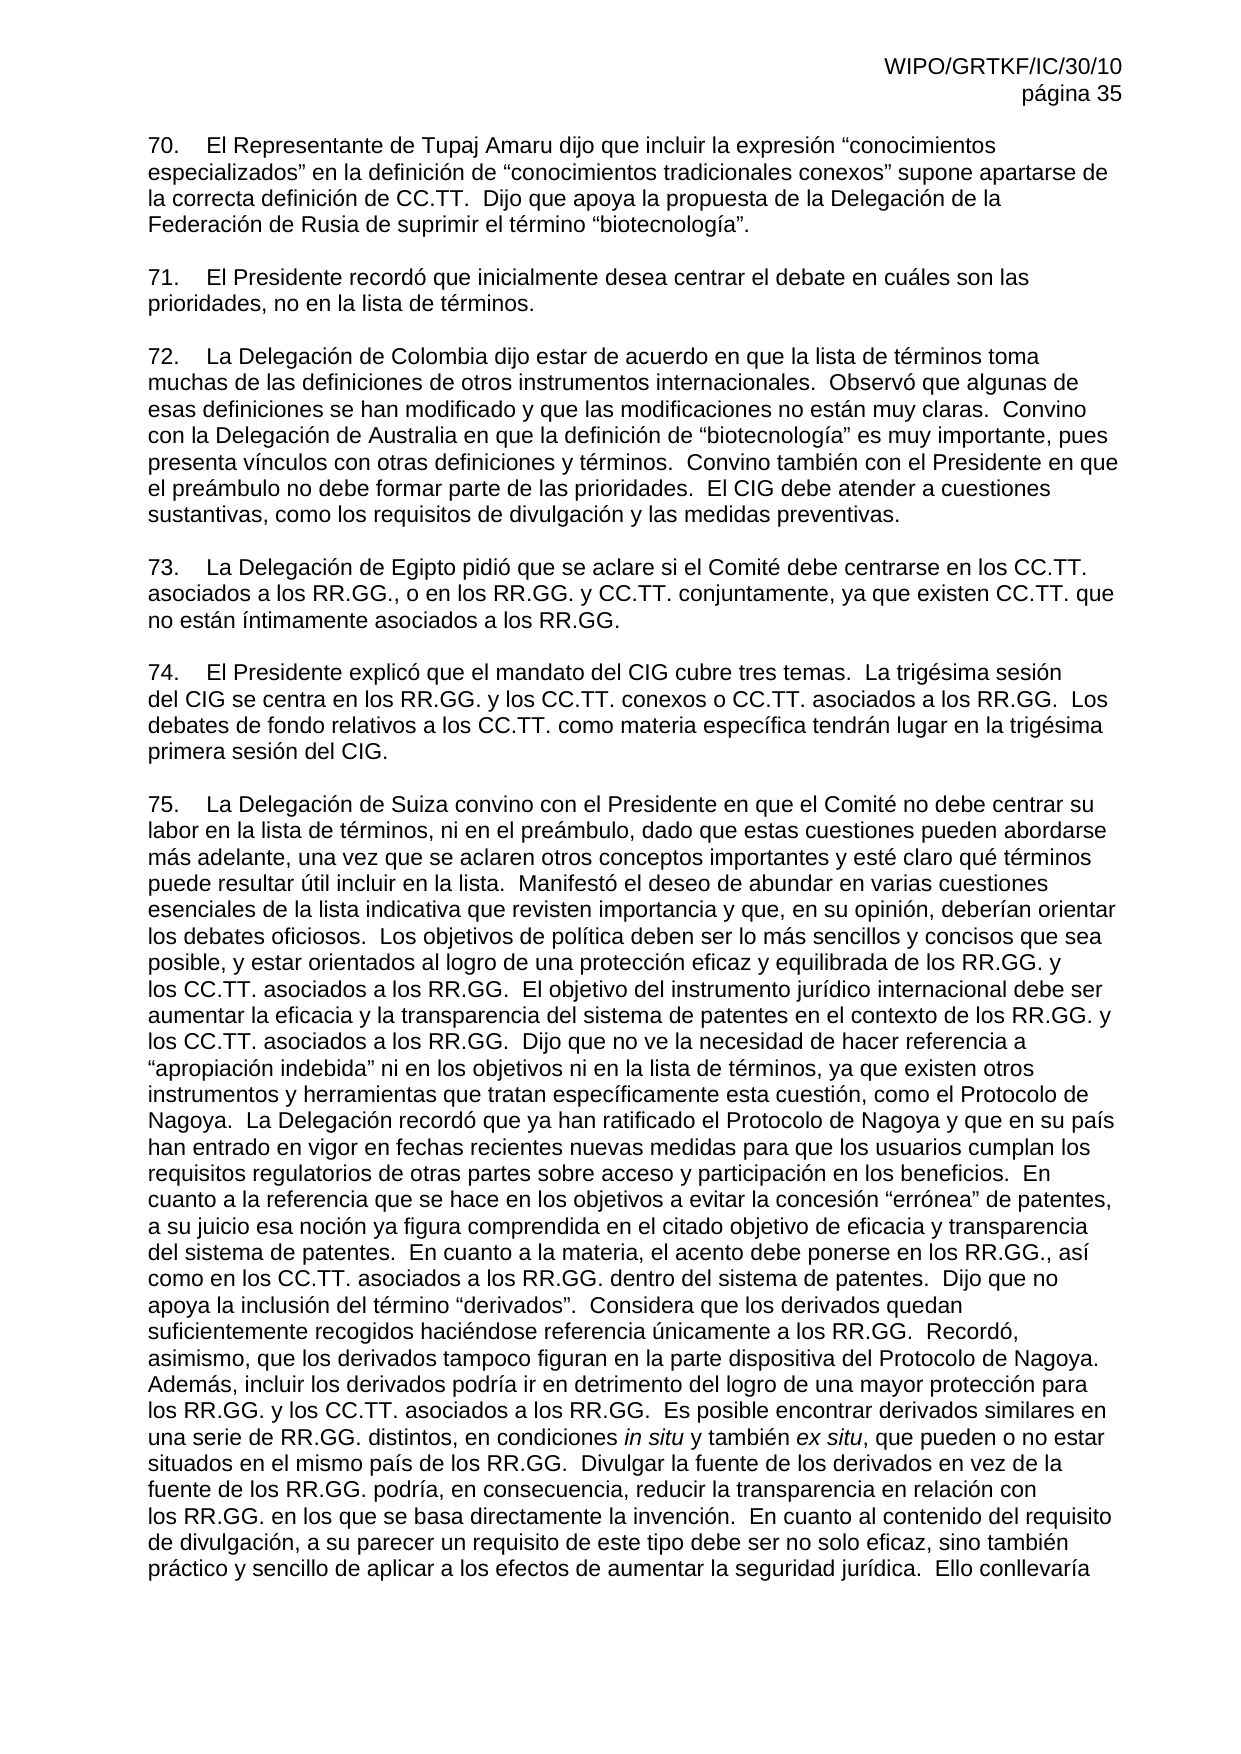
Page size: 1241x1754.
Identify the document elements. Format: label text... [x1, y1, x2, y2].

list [148, 791, 1122, 1582]
list El Representante de Tupaj Amaru dijo que incluir la expresión “conocimientos especializados” en la definición de “conocimientos tradicionales conexos” supone apartarse de la correcta definición de CC.TT. Dijo que apoya la propuesta de la Delegación de la Federación de Rusia de suprimir el término “biotecnología”. [148, 132, 1122, 238]
list El Presidente explicó que el mandato del CIG cubre tres temas. La trigésima sesión del CIG se centra en los RR.GG. y los CC.TT. conexos o CC.TT. asociados a los RR.GG. Los debates de fondo relativos a los CC.TT. como materia específica tendrán lugar en la trigésima primera sesión del CIG. [148, 659, 1122, 765]
list La Delegación de Colombia dijo estar de acuerdo en que la lista de términos toma muchas de las definiciones de otros instrumentos internacionales. Observó que algunas de esas definiciones se han modificado y que las modificaciones no están muy claras. Convino con la Delegación de Australia en que la definición de “biotecnología” es muy importante, pues presenta vínculos con otras definiciones y términos. Convino también con el Presidente en que el preámbulo no debe formar parte de las prioridades. El CIG debe atender a cuestiones sustantivas, como los requisitos de divulgación y las medidas preventivas. [148, 343, 1122, 527]
list La Delegación de Egipto pidió que se aclare si el Comité debe centrarse en los CC.TT. asociados a los RR.GG., o en los RR.GG. y CC.TT. conjuntamente, ya que existen CC.TT. que no están íntimamente asociados a los RR.GG. [148, 554, 1122, 633]
list El Presidente recordó que inicialmente desea centrar el debate en cuáles son las prioridades, no en la lista de términos. [148, 264, 1122, 317]
